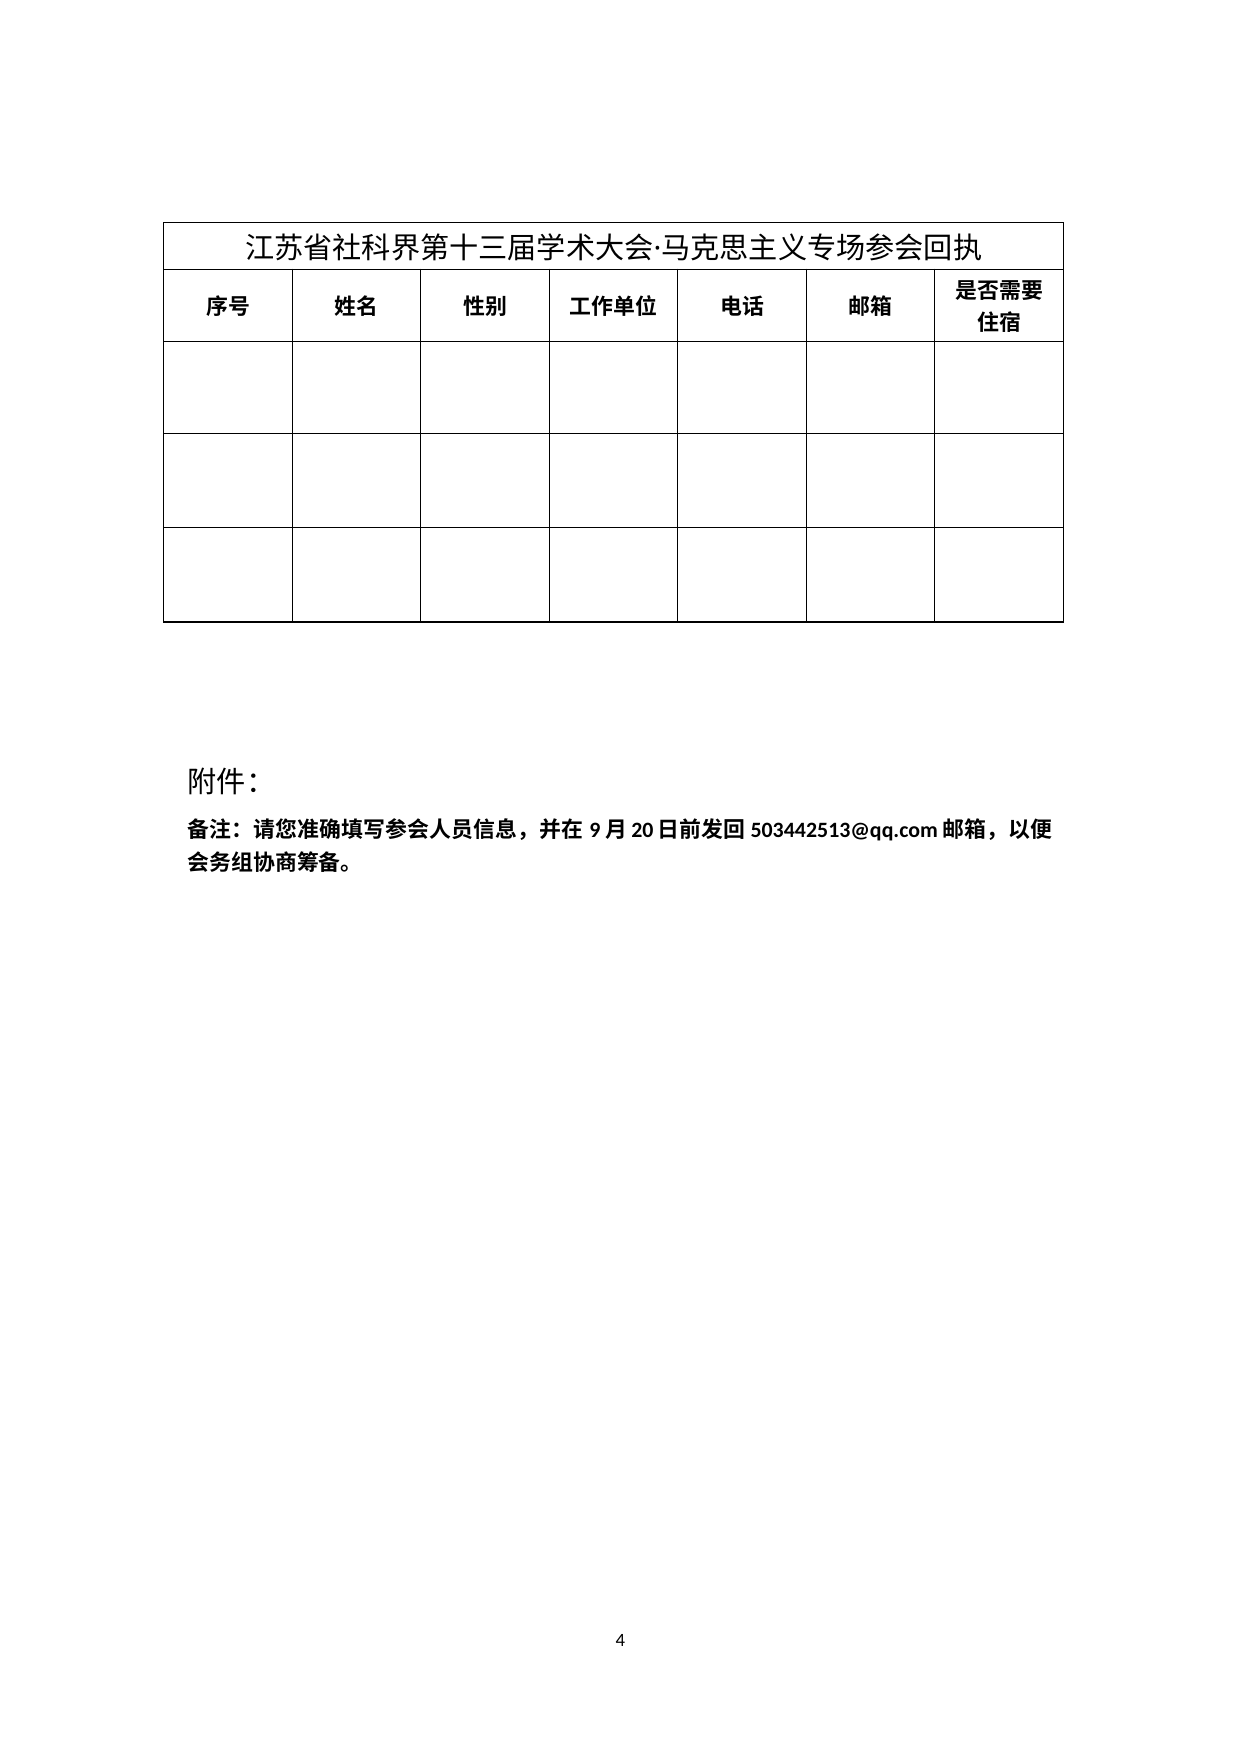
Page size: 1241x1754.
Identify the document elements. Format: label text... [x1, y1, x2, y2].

table_cell [935, 528, 1063, 621]
text 附件： [187, 747, 1053, 812]
table_cell [293, 342, 420, 432]
table_cell [807, 342, 934, 432]
table_cell [550, 528, 677, 621]
table_cell 是否需要住宿 [935, 270, 1063, 341]
table_cell [678, 342, 806, 432]
table_cell [421, 528, 549, 621]
table_cell 序号 [164, 270, 292, 341]
table_cell [550, 434, 677, 527]
table_cell [678, 434, 806, 527]
table_cell [935, 342, 1063, 432]
table_cell [421, 434, 549, 527]
table_cell 工作单位 [550, 270, 677, 341]
table_cell 性别 [421, 270, 549, 341]
table_cell [293, 528, 420, 621]
table_cell [293, 434, 420, 527]
table_cell [807, 528, 934, 621]
table_cell [678, 528, 806, 621]
table_cell [164, 528, 292, 621]
table_cell [164, 342, 292, 432]
text 备注：请您准确填写参会人员信息，并在9月20日前发回503442513@qq.com邮箱，以便会务组协商筹备。 [187, 812, 1053, 877]
table_cell 电话 [678, 270, 806, 341]
table_cell 邮箱 [807, 270, 934, 341]
table_cell [807, 434, 934, 527]
table_header 江苏省社科界第十三届学术大会·马克思主义专场参会回执 [164, 223, 1063, 268]
table_cell [550, 342, 677, 432]
table_cell [935, 434, 1063, 527]
table_cell 姓名 [293, 270, 420, 341]
table_cell [164, 434, 292, 527]
table_cell [421, 342, 549, 432]
